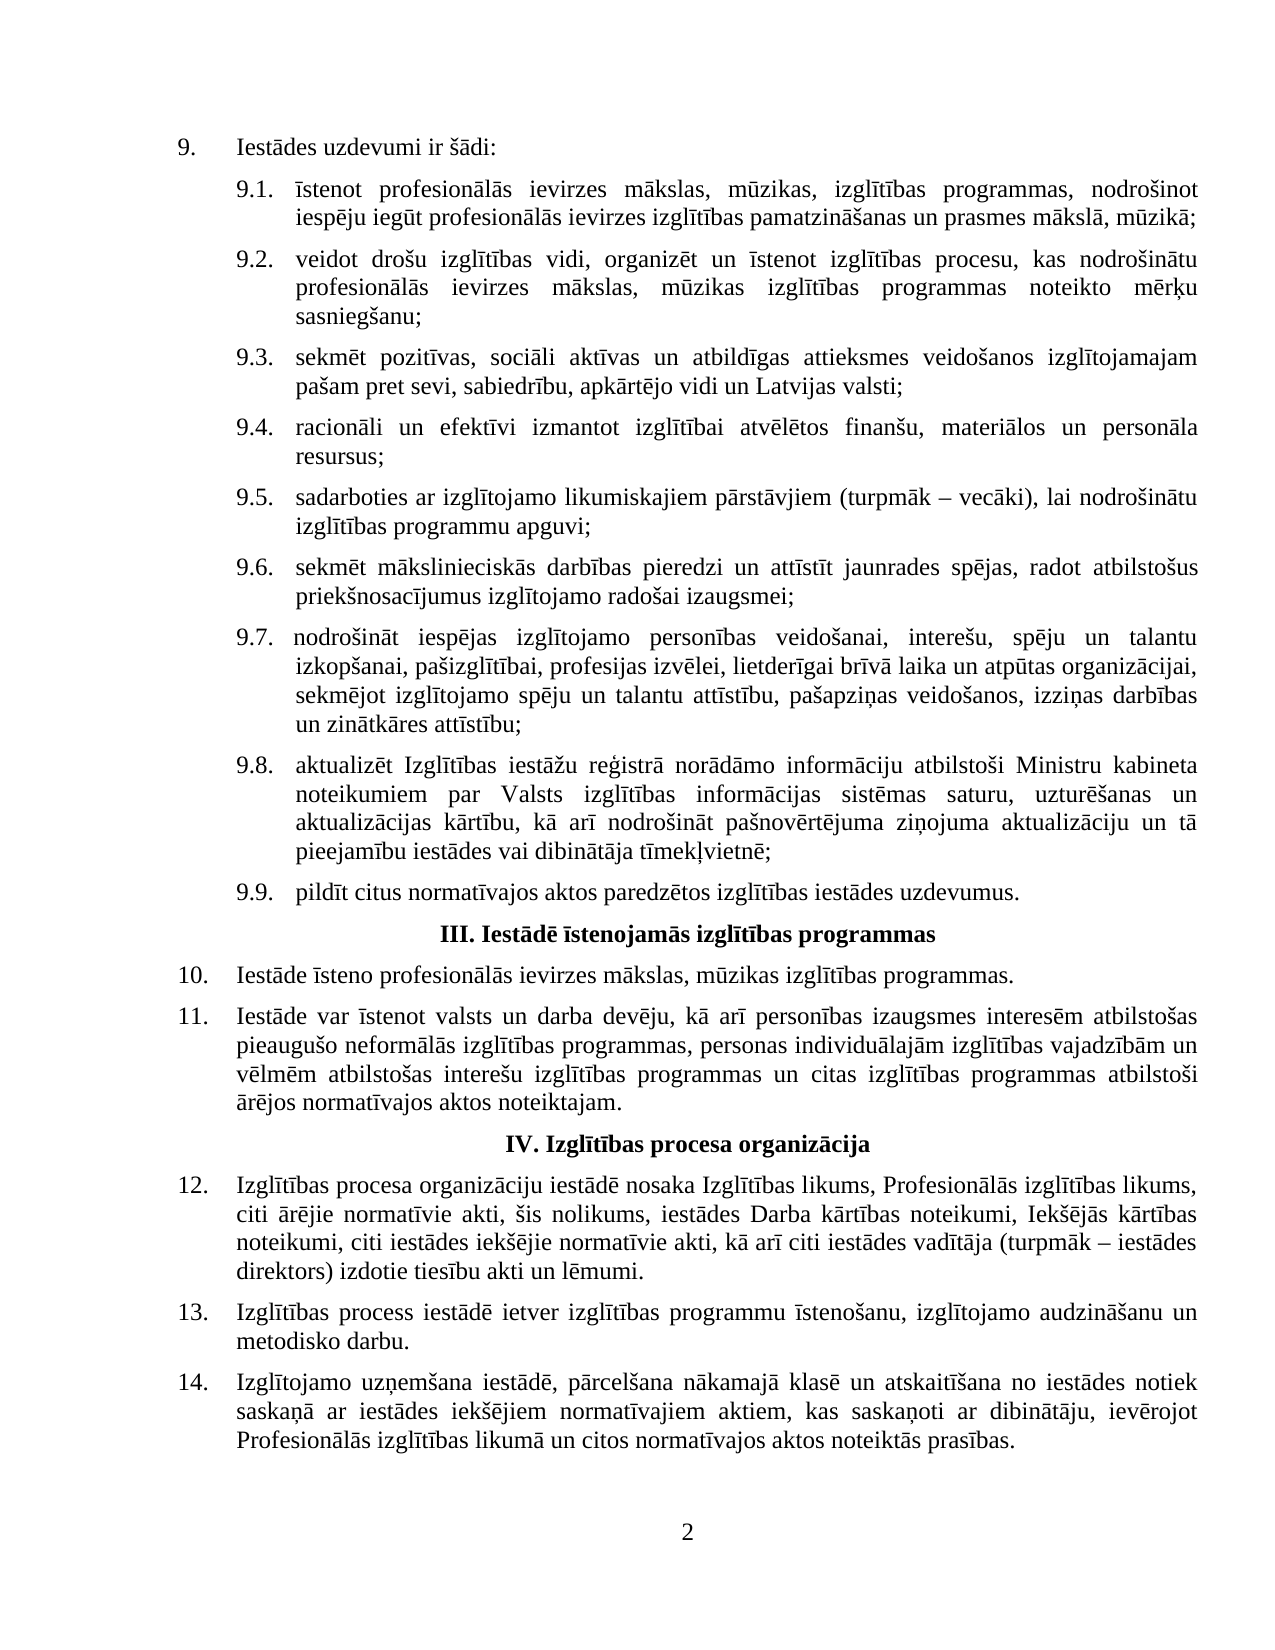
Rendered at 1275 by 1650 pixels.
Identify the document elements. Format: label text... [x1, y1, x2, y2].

text 9.1. īstenot profesionālās ievirzes mākslas, mūzikas, izglītības programmas, nodrošinot iespēju iegūt profesionālās ievirzes izglītības pamatzināšanas un prasmes mākslā, mūzikā; [236, 174, 1198, 231]
text 9.5. sadarboties ar izglītojamo likumiskajiem pārstāvjiem (turpmāk – vecāki), lai nodrošinātu izglītības programmu apguvi; [236, 482, 1198, 540]
text 9.4. racionāli un efektīvi izmantot izglītībai atvēlētos finanšu, materiālos un personāla resursus; [236, 412, 1198, 470]
text 9.7. nodrošināt iespējas izglītojamo personības veidošanai, interešu, spēju un talantu izkopšanai, pašizglītībai, profesijas izvēlei, lietderīgai brīvā laika un atpūtas organizācijai, sekmējot izglītojamo spēju un talantu attīstību, pašapziņas veidošanos, izziņas darbības un zinātkāres attīstību; [236, 622, 1198, 737]
text 13. Izglītības process iestādē ietver izglītības programmu īstenošanu, izglītojamo audzināšanu un metodisko darbu. [177, 1297, 1198, 1355]
text 9.6. sekmēt mākslinieciskās darbības pieredzi un attīstīt jaunrades spējas, radot atbilstošus priekšnosacījumus izglītojamo radošai izaugsmei; [236, 552, 1198, 610]
text 10. Iestāde īsteno profesionālās ievirzes mākslas, mūzikas izglītības programmas. [177, 960, 1198, 989]
text 9. Iestādes uzdevumi ir šādi: [177, 132, 1198, 161]
text 12. Izglītības procesa organizāciju iestādē nosaka Izglītības likums, Profesionālās izglītības likums, citi ārējie normatīvie akti, šis nolikums, iestādes Darba kārtības noteikumi, Iekšējās kārtības noteikumi, citi iestādes iekšējie normatīvie akti, kā arī citi iestādes vadītāja (turpmāk – iestādes direktors) izdotie tiesību akti un lēmumi. [177, 1170, 1198, 1285]
text 9.2. veidot drošu izglītības vidi, organizēt un īstenot izglītības procesu, kas nodrošinātu profesionālās ievirzes mākslas, mūzikas izglītības programmas noteikto mērķu sasniegšanu; [236, 244, 1198, 330]
text 9.3. sekmēt pozitīvas, sociāli aktīvas un atbildīgas attieksmes veidošanos izglītojamajam pašam pret sevi, sabiedrību, apkārtējo vidi un Latvijas valsti; [236, 342, 1198, 400]
text III. Iestādē īstenojamās izglītības programmas [177, 919, 1198, 947]
text 9.8. aktualizēt Izglītības iestāžu reģistrā norādāmo informāciju atbilstoši Ministru kabineta noteikumiem par Valsts izglītības informācijas sistēmas saturu, uzturēšanas un aktualizācijas kārtību, kā arī nodrošināt pašnovērtējuma ziņojuma aktualizāciju un tā pieejamību iestādes vai dibinātāja tīmekļvietnē; [236, 750, 1198, 865]
text 9.9. pildīt citus normatīvajos aktos paredzētos izglītības iestādes uzdevumus. [236, 877, 1198, 906]
text IV. Izglītības procesa organizācija [177, 1129, 1198, 1157]
text 11. Iestāde var īstenot valsts un darba devēju, kā arī personības izaugsmes interesēm atbilstošas pieaugušo neformālās izglītības programmas, personas individuālajām izglītības vajadzībām un vēlmēm atbilstošas interešu izglītības programmas un citas izglītības programmas atbilstoši ārējos normatīvajos aktos noteiktajam. [177, 1001, 1198, 1116]
text 14. Izglītojamo uzņemšana iestādē, pārcelšana nākamajā klasē un atskaitīšana no iestādes notiek saskaņā ar iestādes iekšējiem normatīvajiem aktiem, kas saskaņoti ar dibinātāju, ievērojot Profesionālās izglītības likumā un citos normatīvajos aktos noteiktās prasības. [177, 1367, 1198, 1454]
